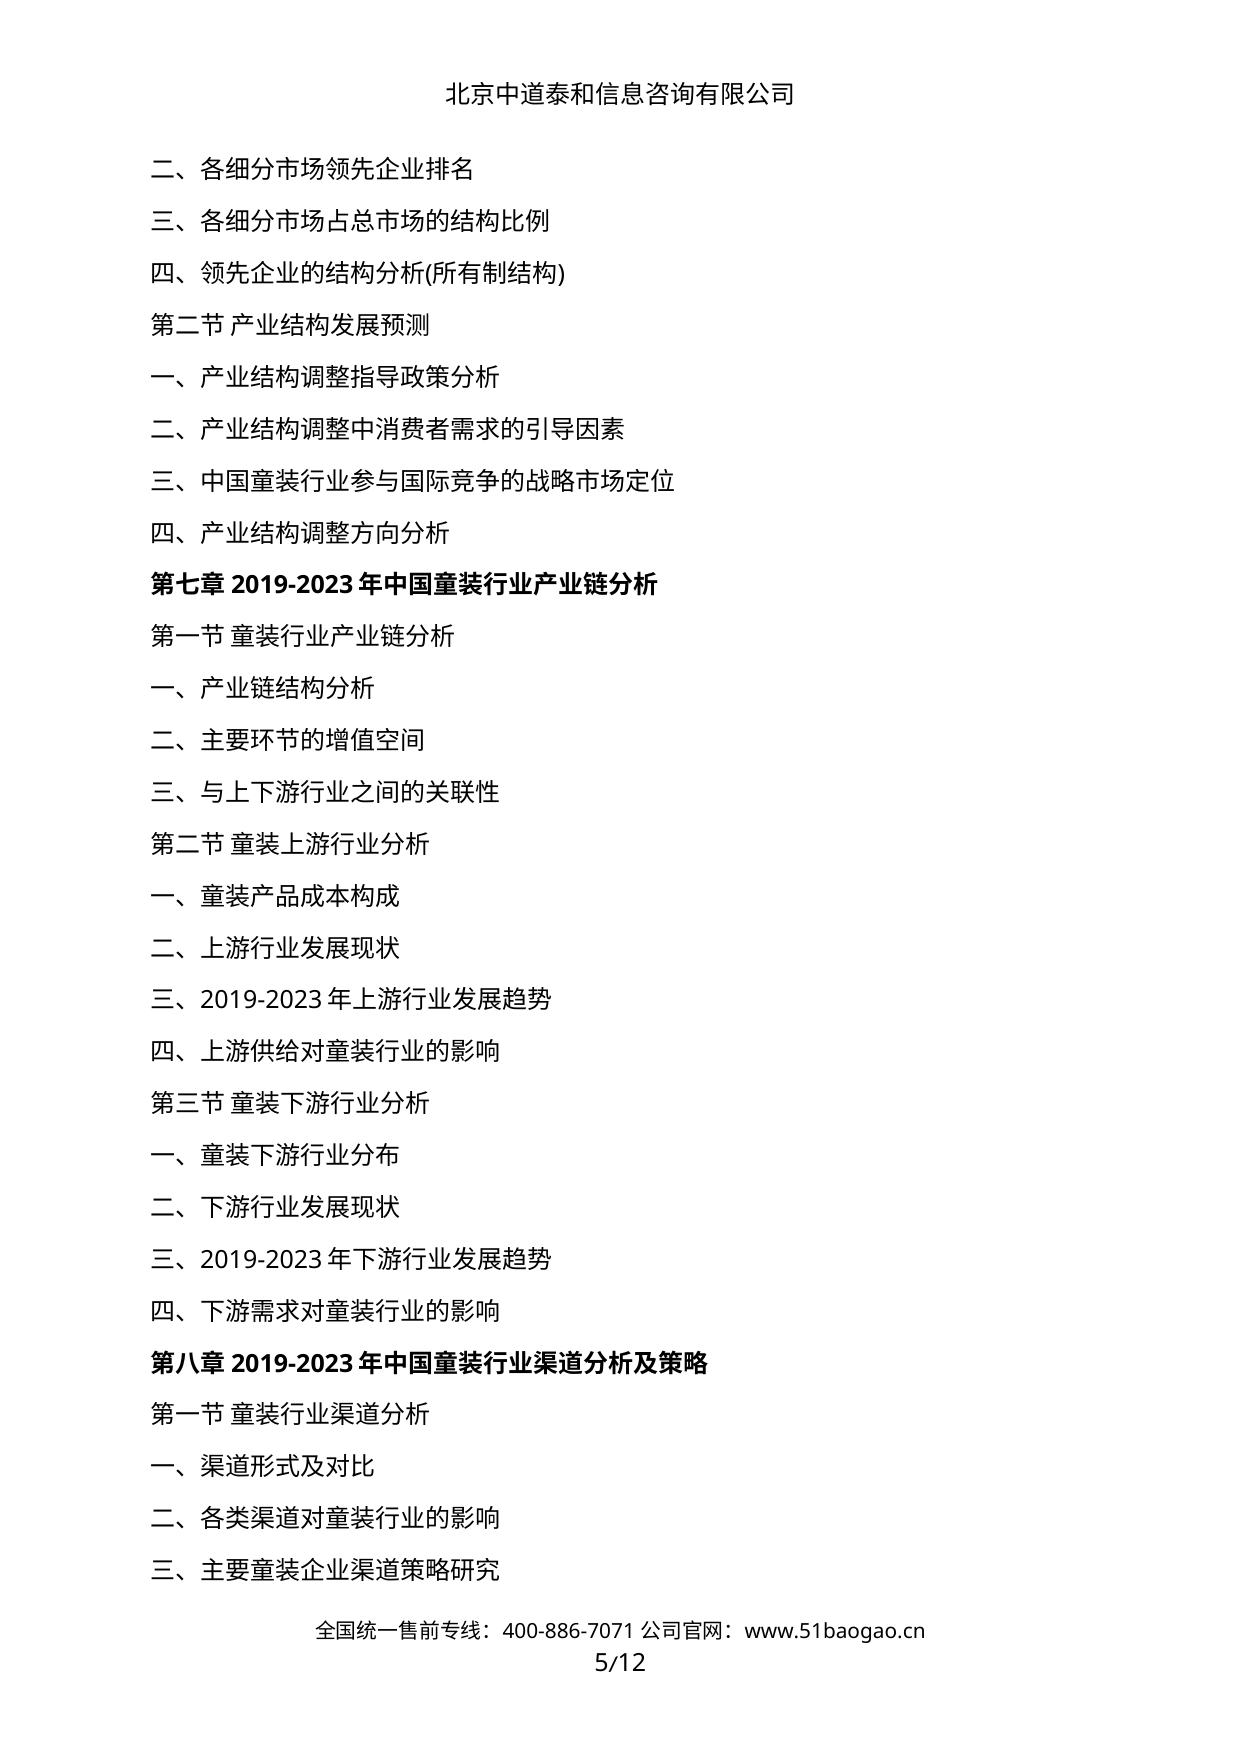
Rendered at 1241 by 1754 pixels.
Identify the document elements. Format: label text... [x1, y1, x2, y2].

text 二、上游行业发展现状 [150, 928, 1090, 964]
text 一、童装产品成本构成 [150, 876, 1090, 912]
text 二、主要环节的增值空间 [150, 721, 1090, 757]
text 三、中国童装行业参与国际竞争的战略市场定位 [150, 461, 1090, 497]
text 第八章 2019-2023年中国童装行业渠道分析及策略 [150, 1343, 1090, 1379]
text 三、主要童装企业渠道策略研究 [150, 1551, 1090, 1587]
text 四、下游需求对童装行业的影响 [150, 1291, 1090, 1327]
text 第一节 童装行业渠道分析 [150, 1395, 1090, 1431]
text 四、产业结构调整方向分析 [150, 513, 1090, 549]
text 二、产业结构调整中消费者需求的引导因素 [150, 409, 1090, 446]
text 一、渠道形式及对比 [150, 1447, 1090, 1483]
text 二、各类渠道对童装行业的影响 [150, 1499, 1090, 1535]
text 四、上游供给对童装行业的影响 [150, 1032, 1090, 1068]
text 一、童装下游行业分布 [150, 1136, 1090, 1172]
text 三、与上下游行业之间的关联性 [150, 772, 1090, 809]
text 第一节 童装行业产业链分析 [150, 617, 1090, 653]
text 三、各细分市场占总市场的结构比例 [150, 202, 1090, 238]
text 第二节 产业结构发展预测 [150, 306, 1090, 342]
text 第三节 童装下游行业分析 [150, 1084, 1090, 1120]
text 二、各细分市场领先企业排名 [150, 150, 1090, 186]
text 第二节 童装上游行业分析 [150, 824, 1090, 861]
text 一、产业结构调整指导政策分析 [150, 357, 1090, 394]
text 第七章 2019-2023年中国童装行业产业链分析 [150, 565, 1090, 601]
text 四、领先企业的结构分析(所有制结构) [150, 254, 1090, 290]
text 三、2019-2023年下游行业发展趋势 [150, 1239, 1090, 1276]
text 二、下游行业发展现状 [150, 1187, 1090, 1224]
text 一、产业链结构分析 [150, 669, 1090, 705]
text 三、2019-2023年上游行业发展趋势 [150, 980, 1090, 1016]
